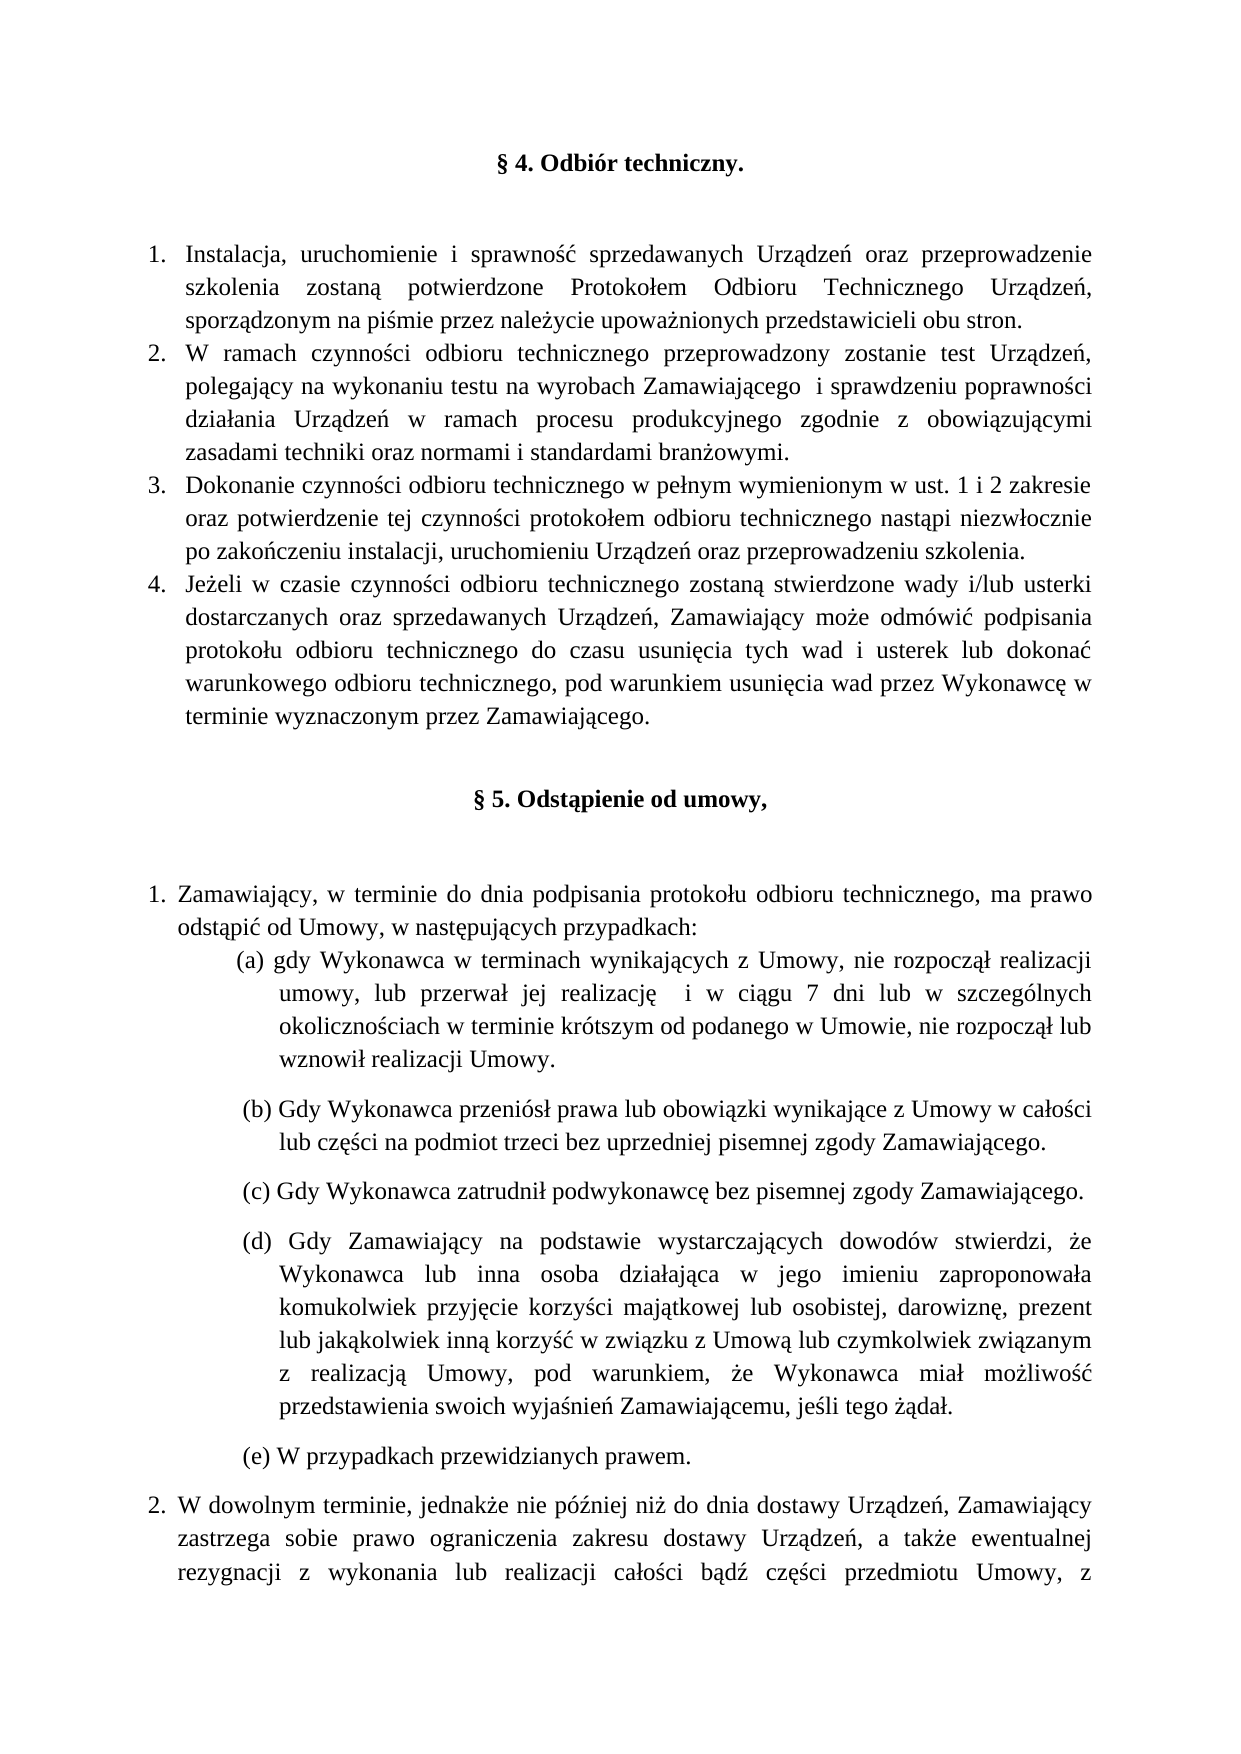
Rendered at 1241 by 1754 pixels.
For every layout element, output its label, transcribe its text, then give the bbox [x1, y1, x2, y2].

text § 4. Odbiór techniczny. [148, 148, 1093, 176]
list Zamawiający, w terminie do dnia podpisania protokołu odbioru technicznego, ma prawo odstąpić od Umowy, w następujących przypadkach: [148, 879, 1093, 941]
list Instalacja, uruchomienie i sprawność sprzedawanych Urządzeń oraz przeprowadzenie szkolenia zostaną potwierdzone Protokołem Odbioru Technicznego Urządzeń, sporządzonym na piśmie przez należycie upoważnionych przedstawicieli obu stron. [148, 239, 1093, 333]
list Jeżeli w czasie czynności odbioru technicznego zostaną stwierdzone wady i/lub usterki dostarczanych oraz sprzedawanych Urządzeń, Zamawiający może odmówić podpisania protokołu odbioru technicznego do czasu usunięcia tych wad i usterek lub dokonać warunkowego odbioru technicznego, pod warunkiem usunięcia wad przez Wykonawcę w terminie wyznaczonym przez Zamawiającego. [148, 569, 1093, 730]
text (d) Gdy Zamawiający na podstawie wystarczających dowodów stwierdzi, że Wykonawca lub inna osoba działająca w jego imieniu zaproponowała komukolwiek przyjęcie korzyści majątkowej lub osobistej, darowiznę, prezent lub jakąkolwiek inną korzyść w związku z Umową lub czymkolwiek związanym z realizacją Umowy, pod warunkiem, że Wykonawca miał możliwość przedstawienia swoich wyjaśnień Zamawiającemu, jeśli tego żądał. [236, 1226, 1093, 1420]
text § 5. Odstąpienie od umowy, [148, 784, 1093, 812]
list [148, 1491, 1093, 1585]
text (b) Gdy Wykonawca przeniósł prawa lub obowiązki wynikające z Umowy w całości lub części na podmiot trzeci bez uprzedniej pisemnej zgody Zamawiającego. [236, 1094, 1093, 1155]
text (e) W przypadkach przewidzianych prawem. [236, 1441, 1093, 1469]
list W ramach czynności odbioru technicznego przeprowadzony zostanie test Urządzeń, polegający na wykonaniu testu na wyrobach Zamawiającego i sprawdzeniu poprawności działania Urządzeń w ramach procesu produkcyjnego zgodnie z obowiązującymi zasadami techniki oraz normami i standardami branżowymi. [148, 338, 1093, 466]
text (a) gdy Wykonawca w terminach wynikających z Umowy, nie rozpoczął realizacji umowy, lub przerwał jej realizację i w ciągu 7 dni lub w szczególnych okolicznościach w terminie krótszym od podanego w Umowie, nie rozpoczął lub wznowił realizacji Umowy. [236, 945, 1093, 1073]
text (c) Gdy Wykonawca zatrudnił podwykonawcę bez pisemnej zgody Zamawiającego. [236, 1176, 1093, 1205]
list Dokonanie czynności odbioru technicznego w pełnym wymienionym w ust. 1 i 2 zakresie oraz potwierdzenie tej czynności protokołem odbioru technicznego nastąpi niezwłocznie po zakończeniu instalacji, uruchomieniu Urządzeń oraz przeprowadzeniu szkolenia. [148, 470, 1093, 564]
